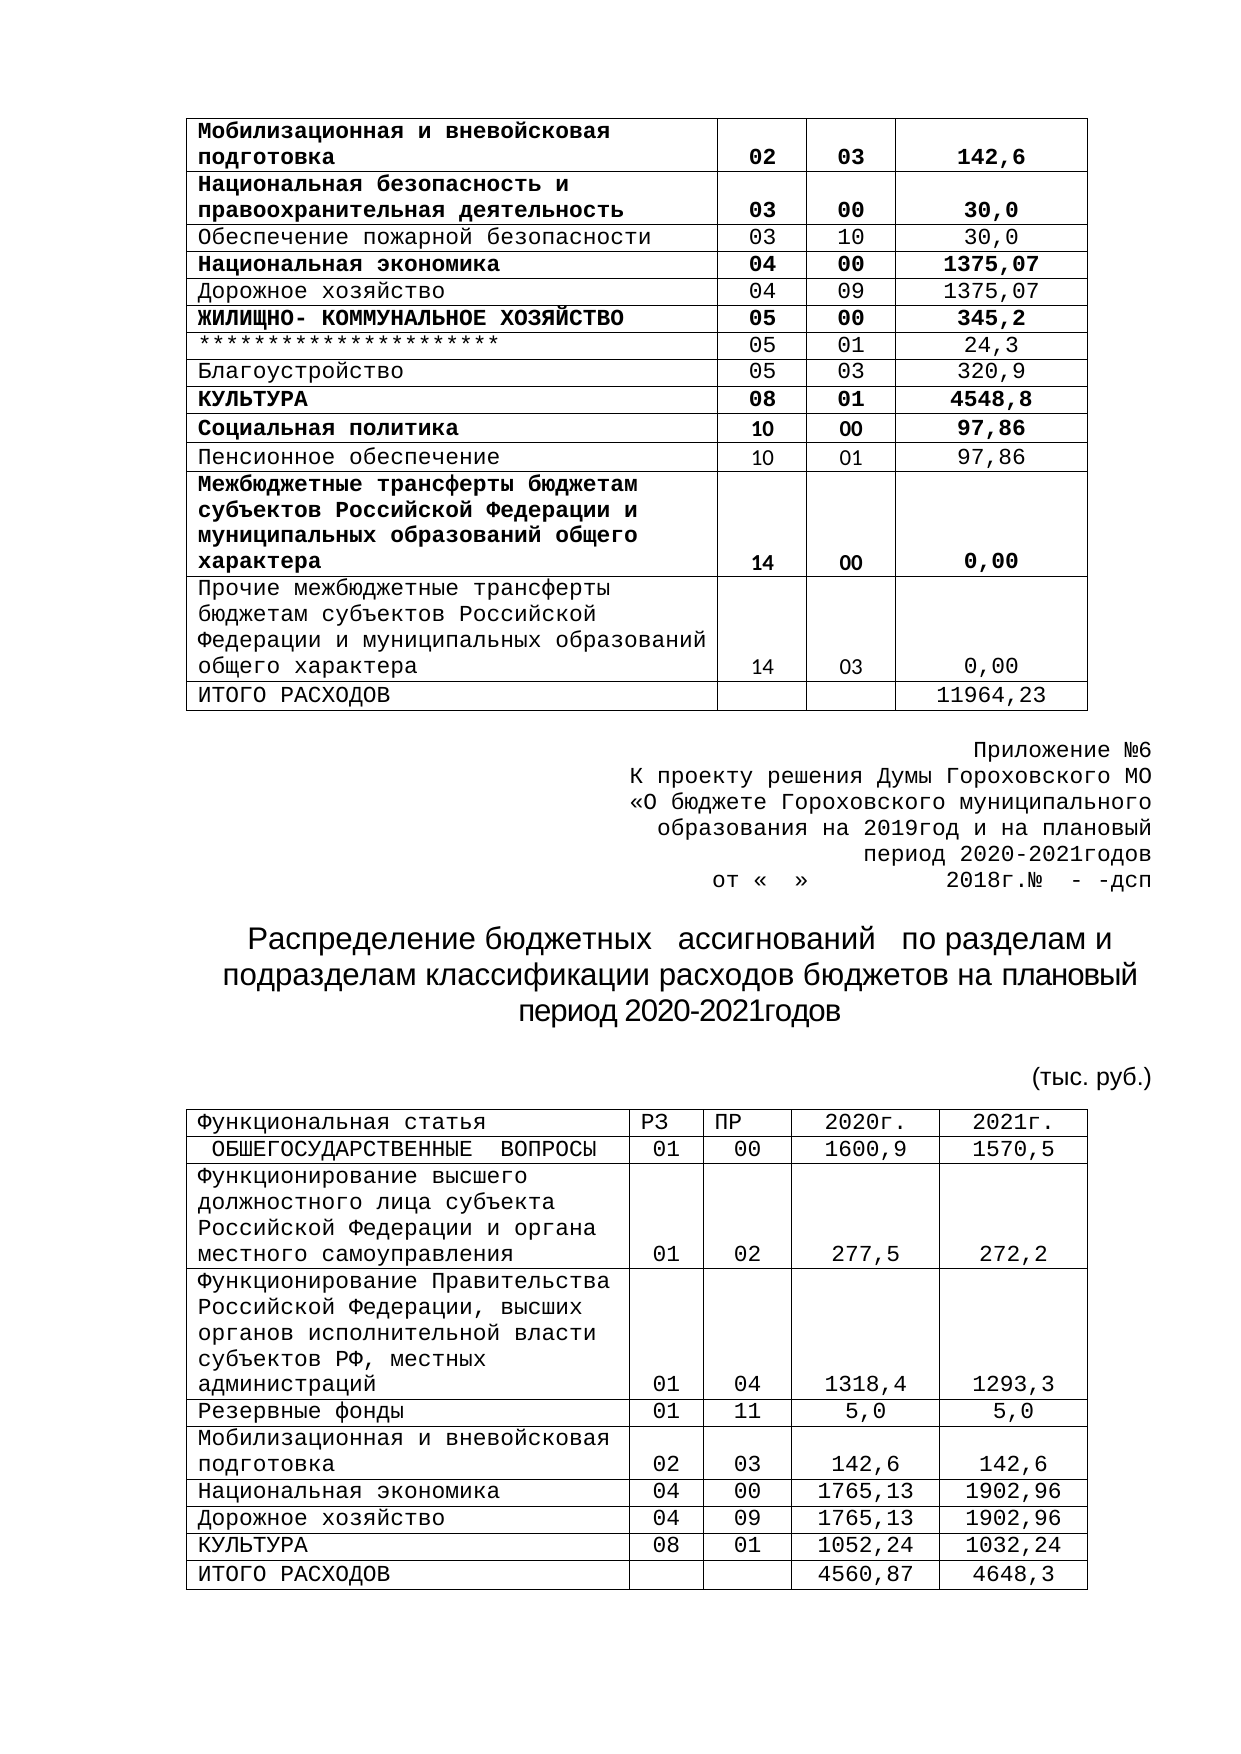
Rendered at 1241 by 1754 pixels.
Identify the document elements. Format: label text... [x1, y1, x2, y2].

table_cell 277,5 [792, 1164, 939, 1268]
table_cell Благоустройство [187, 360, 717, 386]
table_cell 01 [630, 1137, 703, 1163]
table_cell 00 [704, 1480, 791, 1506]
table_cell ЖИЛИЩНО- КОММУНАЛЬНОЕ ХОЗЯЙСТВО [187, 306, 717, 332]
table_cell 10 [718, 414, 806, 442]
table_cell 1375,07 [896, 252, 1087, 278]
table_cell 00 [807, 172, 895, 224]
table_cell 1765,13 [792, 1480, 939, 1506]
table_cell 4648,3 [940, 1561, 1087, 1589]
table_cell 03 [718, 172, 806, 224]
table_cell [718, 682, 806, 709]
table_cell Прочие межбюджетные трансферты бюджетам субъектов Российской Федерации и муниципальных образований общего характера [187, 577, 717, 681]
table_cell 00 [807, 472, 895, 576]
table_cell 1032,24 [940, 1534, 1087, 1559]
table_cell 142,6 [792, 1427, 939, 1479]
text «О бюджете Гороховского муниципального [208, 791, 1152, 816]
table_cell 03 [807, 577, 895, 681]
table_cell 04 [704, 1269, 791, 1399]
table_header РЗ [630, 1110, 703, 1136]
table_cell 1765,13 [792, 1507, 939, 1533]
table_cell 03 [807, 360, 895, 386]
table_cell ИТОГО РАСХОДОВ [187, 682, 717, 709]
table_cell 97,86 [896, 414, 1087, 442]
table_cell 02 [718, 119, 806, 171]
table_cell Национальная экономика [187, 1480, 629, 1506]
table_cell 11964,23 [896, 682, 1087, 709]
table_cell 1318,4 [792, 1269, 939, 1399]
table_cell ********************** [187, 333, 717, 359]
table_cell 01 [630, 1164, 703, 1268]
text от « » 2018г.№ - -дсп [208, 868, 1152, 894]
table_header 2021г. [940, 1110, 1087, 1136]
table_cell [807, 682, 895, 709]
table_cell Мобилизационная и вневойсковая подготовка [187, 119, 717, 171]
table_cell 1052,24 [792, 1534, 939, 1559]
table_cell Функционирование высшего должностного лица субъекта Российской Федерации и органа местного самоуправления [187, 1164, 629, 1268]
table_cell 30,0 [896, 225, 1087, 251]
text Распределение бюджетных ассигнований по разделам и подразделам классификации расходов бюджетов на плановый период 2020-2021годов [208, 920, 1152, 1028]
table_cell 00 [807, 306, 895, 332]
table_cell Функционирование Правительства Российской Федерации, высших органов исполнительной власти субъектов РФ, местных администраций [187, 1269, 629, 1399]
text К проекту решения Думы Гороховского МО [208, 764, 1152, 791]
table_cell 1902,96 [940, 1480, 1087, 1506]
text образования на 2019год и на плановый [208, 816, 1152, 842]
table_cell 4548,8 [896, 387, 1087, 413]
table_cell 09 [807, 279, 895, 305]
table_cell 02 [704, 1164, 791, 1268]
table_cell Дорожное хозяйство [187, 279, 717, 305]
table_cell 1375,07 [896, 279, 1087, 305]
table_cell Дорожное хозяйство [187, 1507, 629, 1533]
table_cell 0,00 [896, 577, 1087, 681]
table_cell 01 [807, 333, 895, 359]
table_cell 02 [630, 1427, 703, 1479]
table_cell 00 [807, 414, 895, 442]
table_cell ОБШЕГОСУДАРСТВЕННЫЕ ВОПРОСЫ [187, 1137, 629, 1163]
table_cell 05 [718, 306, 806, 332]
table_cell Обеспечение пожарной безопасности [187, 225, 717, 251]
table_cell 0,00 [896, 472, 1087, 576]
table_cell 03 [704, 1427, 791, 1479]
table_cell [630, 1561, 703, 1589]
table_cell 04 [630, 1507, 703, 1533]
table_cell 03 [718, 225, 806, 251]
table_cell 14 [718, 577, 806, 681]
table_cell 11 [704, 1400, 791, 1426]
table_cell 04 [630, 1480, 703, 1506]
table_cell 01 [630, 1269, 703, 1399]
table_cell 05 [718, 360, 806, 386]
table_cell 4560,87 [792, 1561, 939, 1589]
text (тыс. руб.) [177, 1062, 1152, 1090]
table_cell 14 [718, 472, 806, 576]
table_cell Мобилизационная и вневойсковая подготовка [187, 1427, 629, 1479]
table_cell 97,86 [896, 443, 1087, 471]
table_cell 09 [704, 1507, 791, 1533]
table_cell Национальная экономика [187, 252, 717, 278]
table_cell 345,2 [896, 306, 1087, 332]
table_cell 08 [630, 1534, 703, 1559]
table_cell 5,0 [940, 1400, 1087, 1426]
table_cell 10 [807, 225, 895, 251]
table_cell 01 [807, 443, 895, 471]
table_cell 1600,9 [792, 1137, 939, 1163]
text период 2020-2021годов [208, 842, 1152, 868]
table_cell Межбюджетные трансферты бюджетам субъектов Российской Федерации и муниципальных образований общего характера [187, 472, 717, 576]
table_cell 10 [718, 443, 806, 471]
table_cell 142,6 [896, 119, 1087, 171]
table_cell 30,0 [896, 172, 1087, 224]
table_cell ИТОГО РАСХОДОВ [187, 1561, 629, 1589]
table_cell 5,0 [792, 1400, 939, 1426]
table_cell 00 [704, 1137, 791, 1163]
table_header ПР [704, 1110, 791, 1136]
table_cell 1293,3 [940, 1269, 1087, 1399]
table_cell 01 [704, 1534, 791, 1559]
table_cell 24,3 [896, 333, 1087, 359]
table_cell Резервные фонды [187, 1400, 629, 1426]
text Приложение №6 [177, 739, 1152, 764]
table_cell Национальная безопасность и правоохранительная деятельность [187, 172, 717, 224]
table_cell 05 [718, 333, 806, 359]
table_cell 04 [718, 279, 806, 305]
table_cell КУЛЬТУРА [187, 1534, 629, 1559]
table_cell 00 [807, 252, 895, 278]
table_cell 1570,5 [940, 1137, 1087, 1163]
table_header 2020г. [792, 1110, 939, 1136]
table_cell 01 [807, 387, 895, 413]
table_cell 320,9 [896, 360, 1087, 386]
table_cell 142,6 [940, 1427, 1087, 1479]
table_cell 01 [630, 1400, 703, 1426]
table_cell КУЛЬТУРА [187, 387, 717, 413]
table_cell 1902,96 [940, 1507, 1087, 1533]
table_cell Социальная политика [187, 414, 717, 442]
table_cell 03 [807, 119, 895, 171]
table_cell [704, 1561, 791, 1589]
table_header Функциональная статья [187, 1110, 629, 1136]
table_cell Пенсионное обеспечение [187, 443, 717, 471]
table_cell 08 [718, 387, 806, 413]
table_cell 272,2 [940, 1164, 1087, 1268]
table_cell 04 [718, 252, 806, 278]
